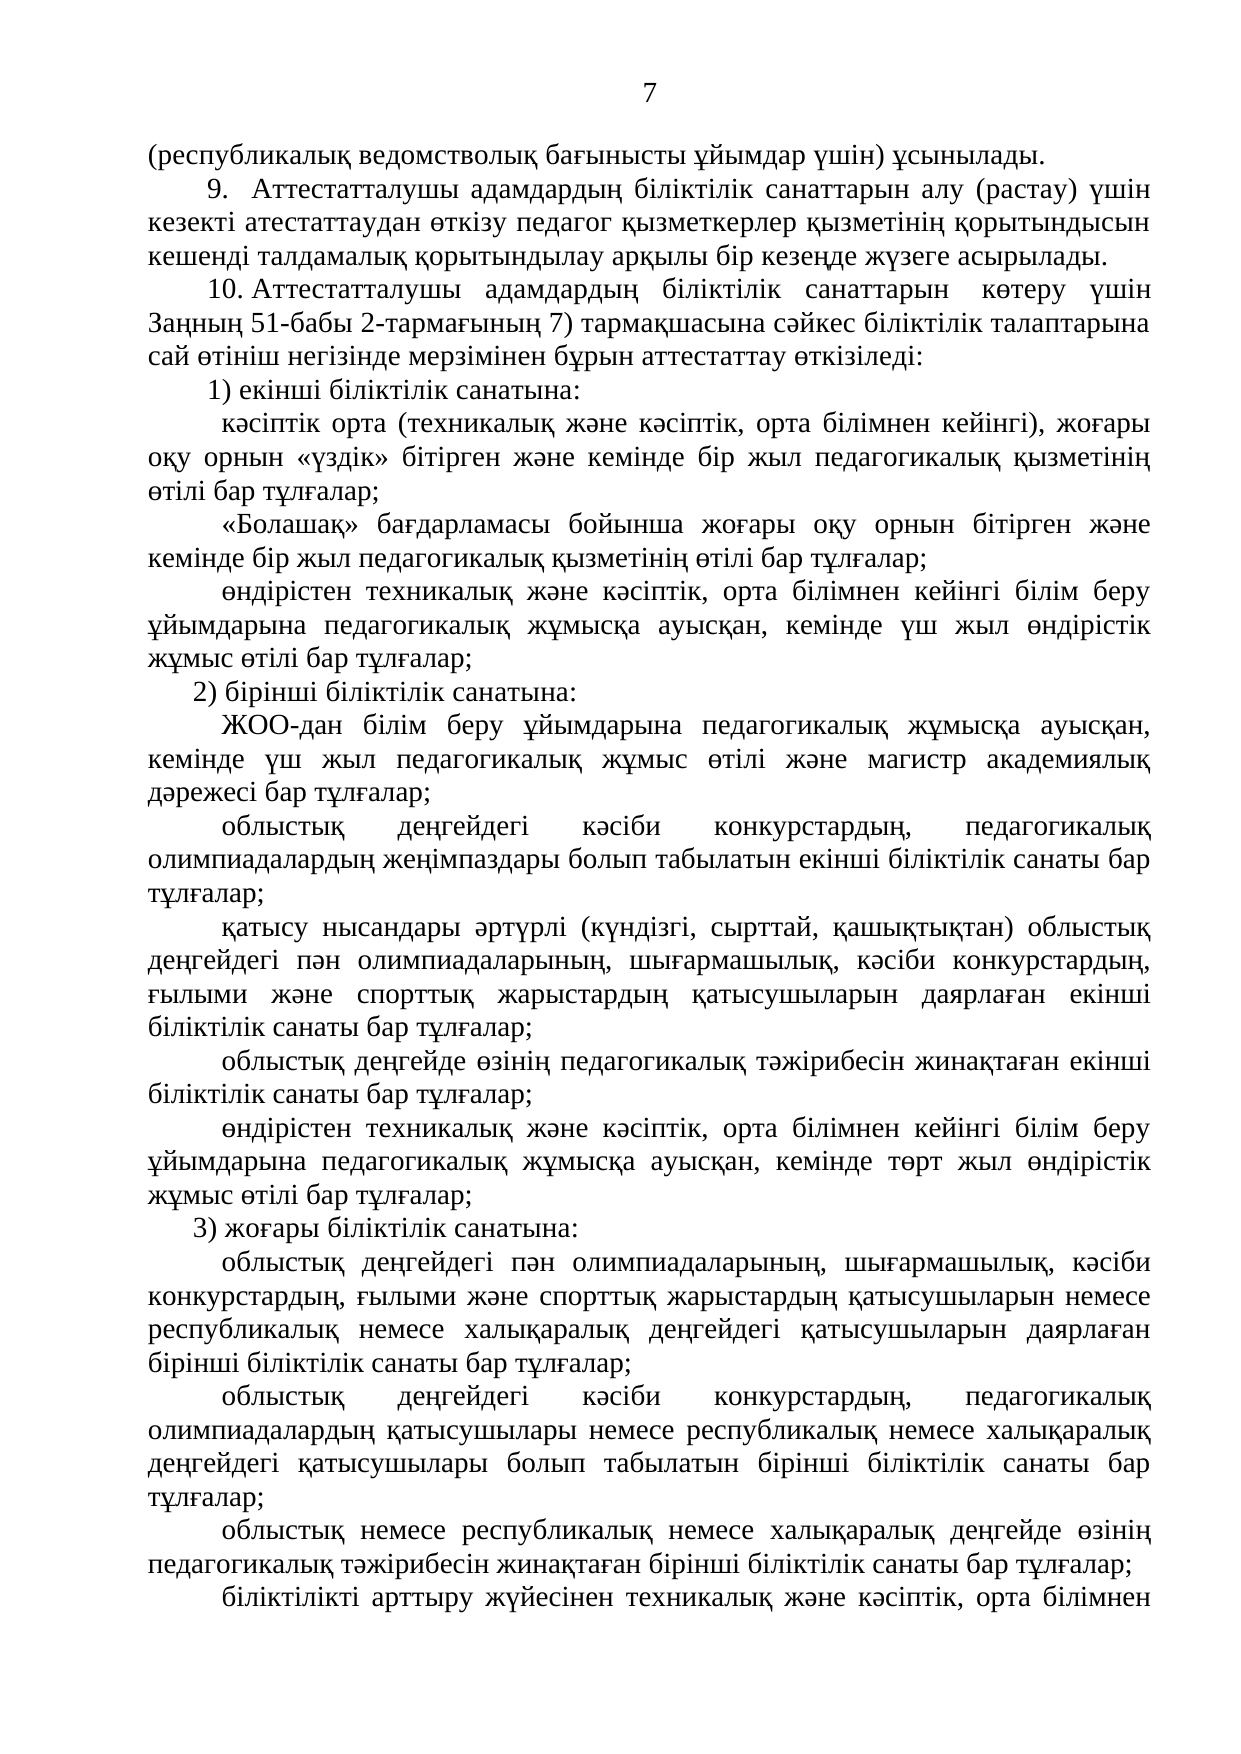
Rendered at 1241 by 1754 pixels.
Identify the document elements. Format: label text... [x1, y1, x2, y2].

list Аттестатталушы адамдардың біліктілік санаттарын көтеру үшін Заңның 51-бабы 2-тармағының 7) тармақшасына сәйкес біліктілік талаптарына сай өтініш негізінде мерзімінен бұрын аттестаттау өткізіледі: [148, 271, 1152, 372]
text облыстық деңгейдегі кәсіби конкурстардың, педагогикалық олимпиадалардың қатысушылары немесе республикалық немесе халықаралық деңгейдегі қатысушылары болып табылатын бірінші біліктілік санаты бар тұлғалар; [148, 1378, 1152, 1512]
text облыстық деңгейдегі кәсіби конкурстардың, педагогикалық олимпиадалардың жеңімпаздары болып табылатын екінші біліктілік санаты бар тұлғалар; [148, 808, 1152, 909]
text қатысу нысандары әртүрлі (күндізгі, сырттай, қашықтықтан) облыстық деңгейдегі пән олимпиадаларының, шығармашылық, кәсіби конкурстардың, ғылыми және спорттық жарыстардың қатысушыларын даярлаған екінші біліктілік санаты бар тұлғалар; [148, 909, 1152, 1043]
text 2) бірінші біліктілік санатына: [148, 674, 1152, 707]
text облыстық деңгейде өзінің педагогикалық тәжірибесін жинақтаған екінші біліктілік санаты бар тұлғалар; [148, 1043, 1152, 1110]
text өндірістен техникалық және кәсіптік, орта білімнен кейінгі білім беру ұйымдарына педагогикалық жұмысқа ауысқан, кемінде төрт жыл өндірістік жұмыс өтілі бар тұлғалар; [148, 1110, 1152, 1211]
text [148, 1579, 1152, 1613]
text облыстық деңгейдегі пән олимпиадаларының, шығармашылық, кәсіби конкурстардың, ғылыми және спорттық жарыстардың қатысушыларын немесе республикалық немесе халықаралық деңгейдегі қатысушыларын даярлаған бірінші біліктілік санаты бар тұлғалар; [148, 1244, 1152, 1378]
text облыстық немесе республикалық немесе халықаралық деңгейде өзінің педагогикалық тәжірибесін жинақтаған бірінші біліктілік санаты бар тұлғалар; [148, 1512, 1152, 1579]
text өндірістен техникалық және кәсіптік, орта білімнен кейінгі білім беру ұйымдарына педагогикалық жұмысқа ауысқан, кемінде үш жыл өндірістік жұмыс өтілі бар тұлғалар; [148, 573, 1152, 674]
text ЖОО-дан білім беру ұйымдарына педагогикалық жұмысқа ауысқан, кемінде үш жыл педагогикалық жұмыс өтілі және магистр академиялық дәрежесі бар тұлғалар; [148, 707, 1152, 808]
text 3) жоғары біліктілік санатына: [148, 1211, 1152, 1244]
list Аттестатталушы адамдардың біліктілік санаттарын алу (растау) үшін кезекті атестаттаудан өткізу педагог қызметкерлер қызметінің қорытындысын кешенді талдамалық қорытындылау арқылы бір кезеңде жүзеге асырылады. [148, 171, 1152, 271]
text кәсіптік орта (техникалық және кәсіптік, орта білімнен кейінгі), жоғары оқу орнын «үздік» бітірген және кемінде бір жыл педагогикалық қызметінің өтілі бар тұлғалар; [148, 406, 1152, 506]
text 1) екінші біліктілік санатына: [207, 372, 1152, 406]
text «Болашақ» бағдарламасы бойынша жоғары оқу орнын бітірген және кемінде бір жыл педагогикалық қызметінің өтілі бар тұлғалар; [148, 506, 1152, 573]
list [148, 137, 1152, 171]
